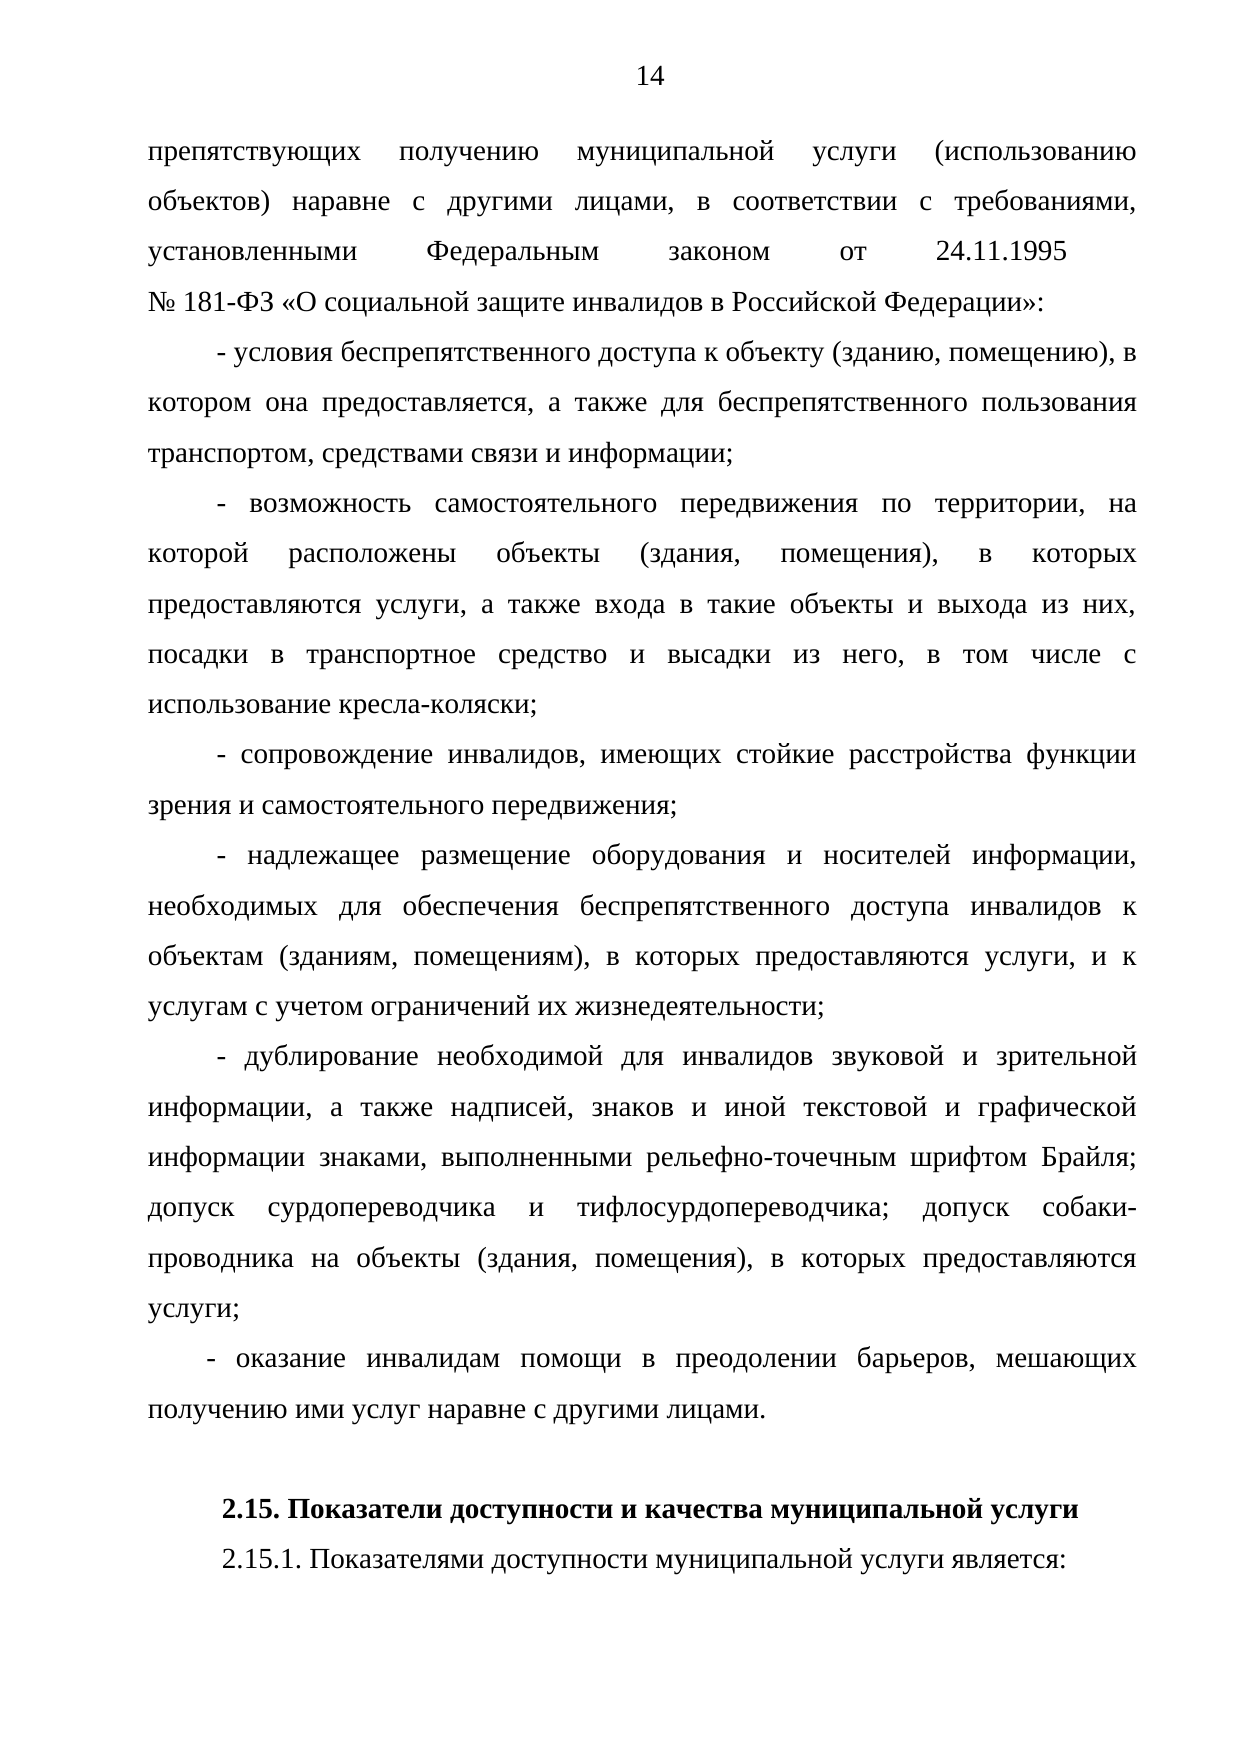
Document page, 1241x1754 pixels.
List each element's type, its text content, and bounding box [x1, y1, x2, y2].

text 2.15.1. Показателями доступности муниципальной услуги является: [148, 1542, 1137, 1575]
text - возможность самостоятельного передвижения по территории, на которой расположены объекты (здания, помещения), в которых предоставляются услуги, а также входа в такие объекты и выхода из них, посадки в транспортное средство и высадки из него, в том числе с использование кресла-коляски; [148, 485, 1138, 720]
text - дублирование необходимой для инвалидов звуковой и зрительной информации, а также надписей, знаков и иной текстовой и графической информации знаками, выполненными рельефно-точечным шрифтом Брайля; допуск сурдопереводчика и тифлосурдопереводчика; допуск собаки-проводника на объекты (здания, помещения), в которых предоставляются услуги; [148, 1038, 1138, 1324]
text - надлежащее размещение оборудования и носителей информации, необходимых для обеспечения беспрепятственного доступа инвалидов к объектам (зданиям, помещениям), в которых предоставляются услуги, и к услугам с учетом ограничений их жизнедеятельности; [148, 837, 1138, 1022]
text 2.15. Показатели доступности и качества муниципальной услуги [148, 1491, 1137, 1525]
text - условия беспрепятственного доступа к объекту (зданию, помещению), в котором она предоставляется, а также для беспрепятственного пользования транспортом, средствами связи и информации; [148, 334, 1138, 468]
text - оказание инвалидам помощи в преодолении барьеров, мешающих получению ими услуг наравне с другими лицами. [148, 1340, 1138, 1424]
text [148, 133, 1137, 317]
text - сопровождение инвалидов, имеющих стойкие расстройства функции зрения и самостоятельного передвижения; [148, 737, 1138, 821]
